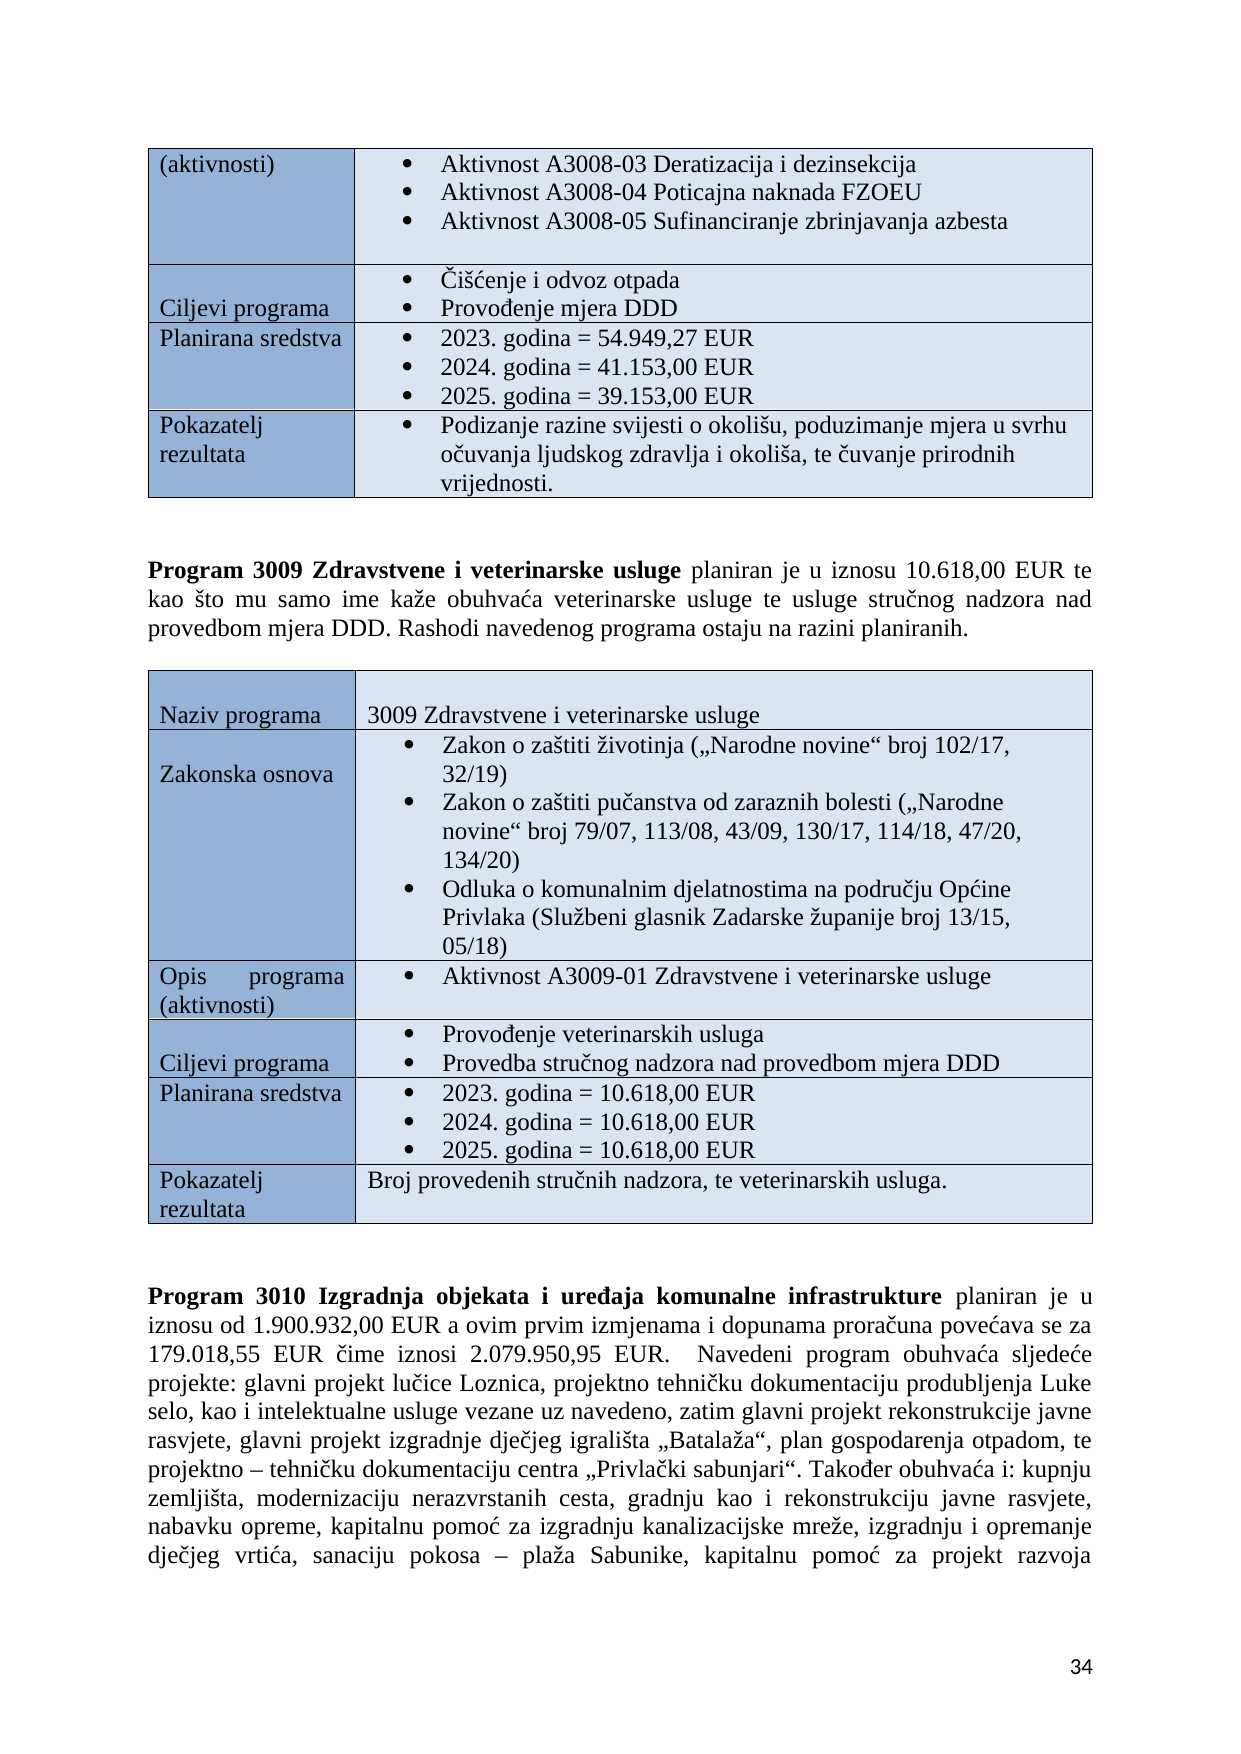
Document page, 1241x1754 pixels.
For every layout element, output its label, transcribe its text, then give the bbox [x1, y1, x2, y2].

table_cell Podizanje razine svijesti o okolišu, poduzimanje mjera u svrhu očuvanja ljudskog zdravlja i okoliša, te čuvanje prirodnih vrijednosti. [355, 411, 1092, 497]
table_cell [149, 149, 354, 264]
table_cell Ciljevi programa [149, 265, 354, 322]
table_cell Planirana sredstva [149, 323, 354, 409]
text Program 3009 Zdravstvene i veterinarske usluge planiran je u iznosu 10.618,00 EUR te kao što mu samo ime kaže obuhvaća veterinarske usluge te usluge stručnog nadzora nad provedbom mjera DDD. Rashodi navedenog programa ostaju na razini planiranih. [148, 555, 1093, 642]
table_cell Pokazatelj rezultata [149, 1165, 355, 1223]
table_header Naziv programa [149, 671, 355, 729]
table_cell Čišćenje i odvoz otpada Provođenje mjera DDD [355, 265, 1092, 322]
table_cell Provođenje veterinarskih usluga Provedba stručnog nadzora nad provedbom mjera DDD [356, 1020, 1092, 1077]
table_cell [355, 149, 1092, 264]
table_cell 2023. godina = 10.618,00 EUR 2024. godina = 10.618,00 EUR 2025. godina = 10.618,00 EUR [356, 1078, 1092, 1164]
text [148, 1281, 1093, 1569]
table_header 3009 Zdravstvene i veterinarske usluge [356, 671, 1092, 729]
table_cell Zakon o zaštiti životinja („Narodne novine“ broj 102/17, 32/19) Zakon o zaštiti pučanstva od zaraznih bolesti („Narodne novine“ broj 79/07, 113/08, 43/09, 130/17, 114/18, 47/20, 134/20) Odluka o komunalnim djelatnostima na području Općine Privlaka (Službeni glasnik Zadarske županije broj 13/15, 05/18) [356, 730, 1092, 960]
table_cell 2023. godina = 54.949,27 EUR 2024. godina = 41.153,00 EUR 2025. godina = 39.153,00 EUR [355, 323, 1092, 409]
table_cell Aktivnost A3009-01 Zdravstvene i veterinarske usluge [356, 961, 1092, 1018]
table_cell Broj provedenih stručnih nadzora, te veterinarskih usluga. [356, 1165, 1092, 1223]
table_cell Planirana sredstva [149, 1078, 355, 1164]
table_cell Opis programa (aktivnosti) [149, 961, 355, 1018]
table_cell Zakonska osnova [149, 730, 355, 960]
table_cell Ciljevi programa [149, 1020, 355, 1077]
table_cell Pokazatelj rezultata [149, 411, 354, 497]
